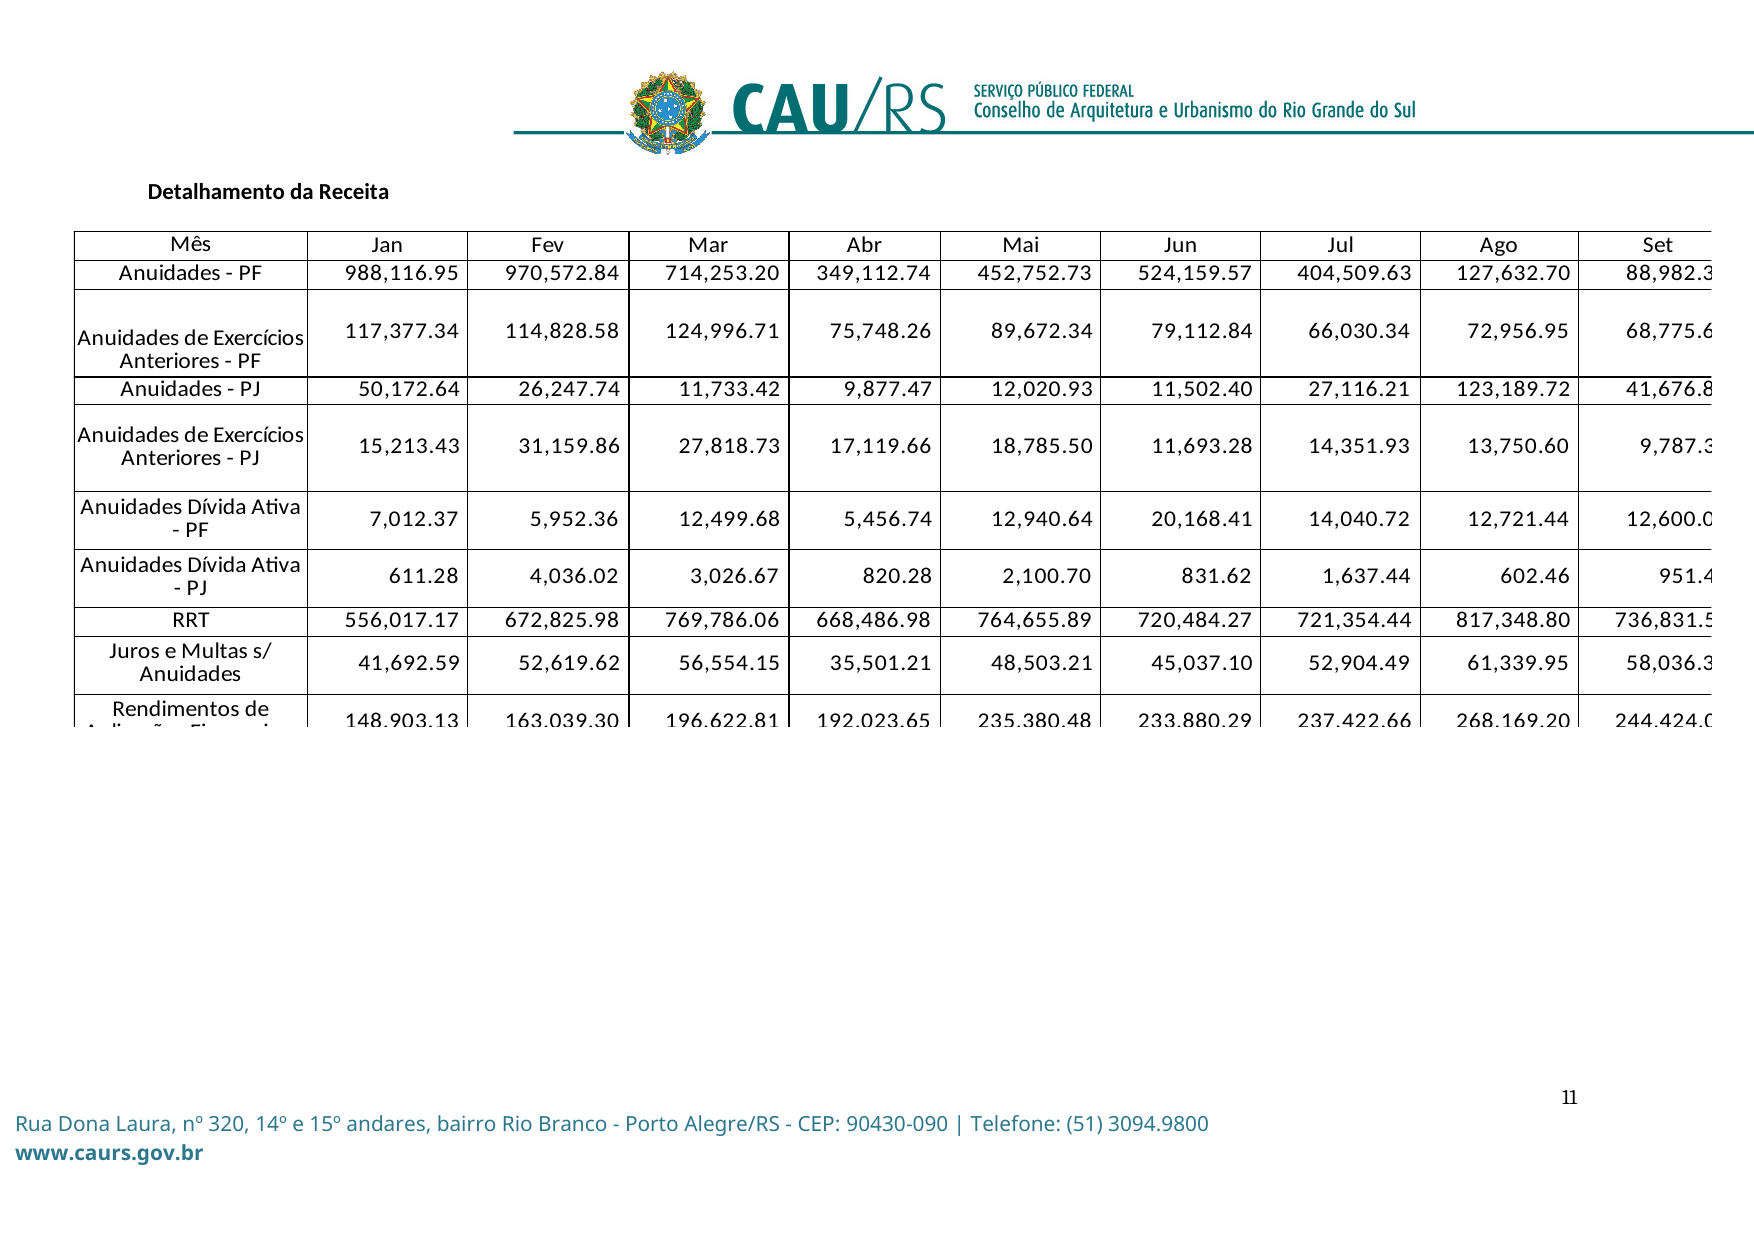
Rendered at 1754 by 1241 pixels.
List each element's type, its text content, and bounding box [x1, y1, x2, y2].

picture [513, 5, 1754, 165]
text Detalhamento da Receita [74, 177, 1577, 205]
